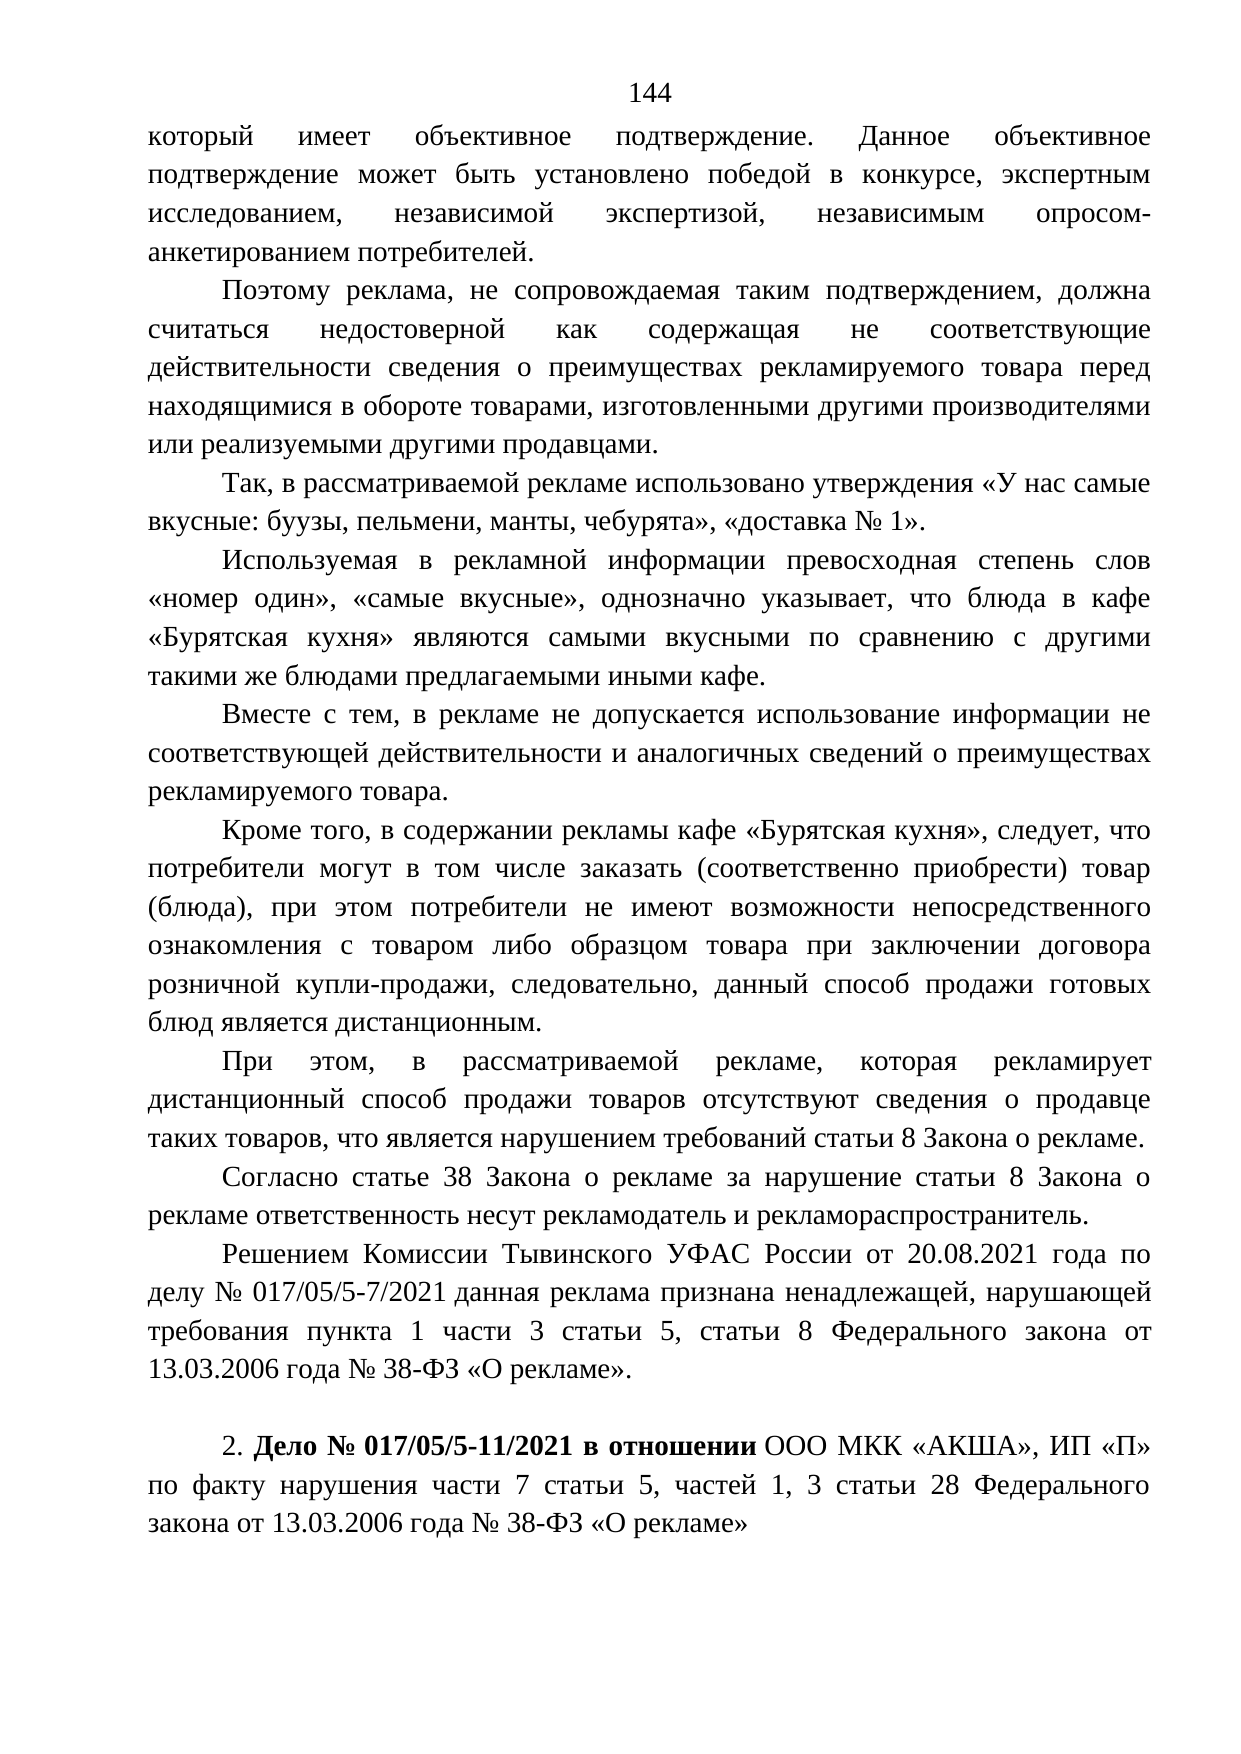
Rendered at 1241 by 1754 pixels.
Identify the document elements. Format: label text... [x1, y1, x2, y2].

text Поэтому реклама, не сопровождаемая таким подтверждением, должна считаться недостоверной как содержащая не соответствующие действительности сведения о преимуществах рекламируемого товара перед находящимися в обороте товарами, изготовленными другими производителями или реализуемыми другими продавцами. [148, 272, 1152, 460]
text При этом, в рассматриваемой рекламе, которая рекламирует дистанционный способ продажи товаров отсутствуют сведения о продавце таких товаров, что является нарушением требований статьи 8 Закона о рекламе. [148, 1043, 1152, 1154]
text Кроме того, в содержании рекламы кафе «Бурятская кухня», следует, что потребители могут в том числе заказать (соответственно приобрести) товар (блюда), при этом потребители не имеют возможности непосредственного ознакомления с товаром либо образцом товара при заключении договора розничной купли-продажи, следовательно, данный способ продажи готовых блюд является дистанционным. [148, 812, 1152, 1038]
text Решением Комиссии Тывинского УФАС России от 20.08.2021 года по делу № 017/05/5-7/2021 данная реклама признана ненадлежащей, нарушающей требования пункта 1 части 3 статьи 5, статьи 8 Федерального закона от 13.03.2006 года № 38-ФЗ «О рекламе». [148, 1236, 1152, 1385]
text Используемая в рекламной информации превосходная степень слов «номер один», «самые вкусные», однозначно указывает, что блюда в кафе «Бурятская кухня» являются самыми вкусными по сравнению с другими такими же блюдами предлагаемыми иными кафе. [148, 542, 1152, 691]
text 2. Дело № 017/05/5-11/2021 в отношении ООО МКК «АКША», ИП «П» по факту нарушения части 7 статьи 5, частей 1, 3 статьи 28 Федерального закона от 13.03.2006 года № 38-ФЗ «О рекламе» [148, 1428, 1152, 1539]
text Согласно статье 38 Закона о рекламе за нарушение статьи 8 Закона о рекламе ответственность несут рекламодатель и рекламораспространитель. [148, 1159, 1152, 1231]
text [148, 118, 1152, 267]
text Вместе с тем, в рекламе не допускается использование информации не соответствующей действительности и аналогичных сведений о преимуществах рекламируемого товара. [148, 696, 1152, 807]
text Так, в рассматриваемой рекламе использовано утверждения «У нас самые вкусные: буузы, пельмени, манты, чебурята», «доставка № 1». [148, 465, 1152, 537]
